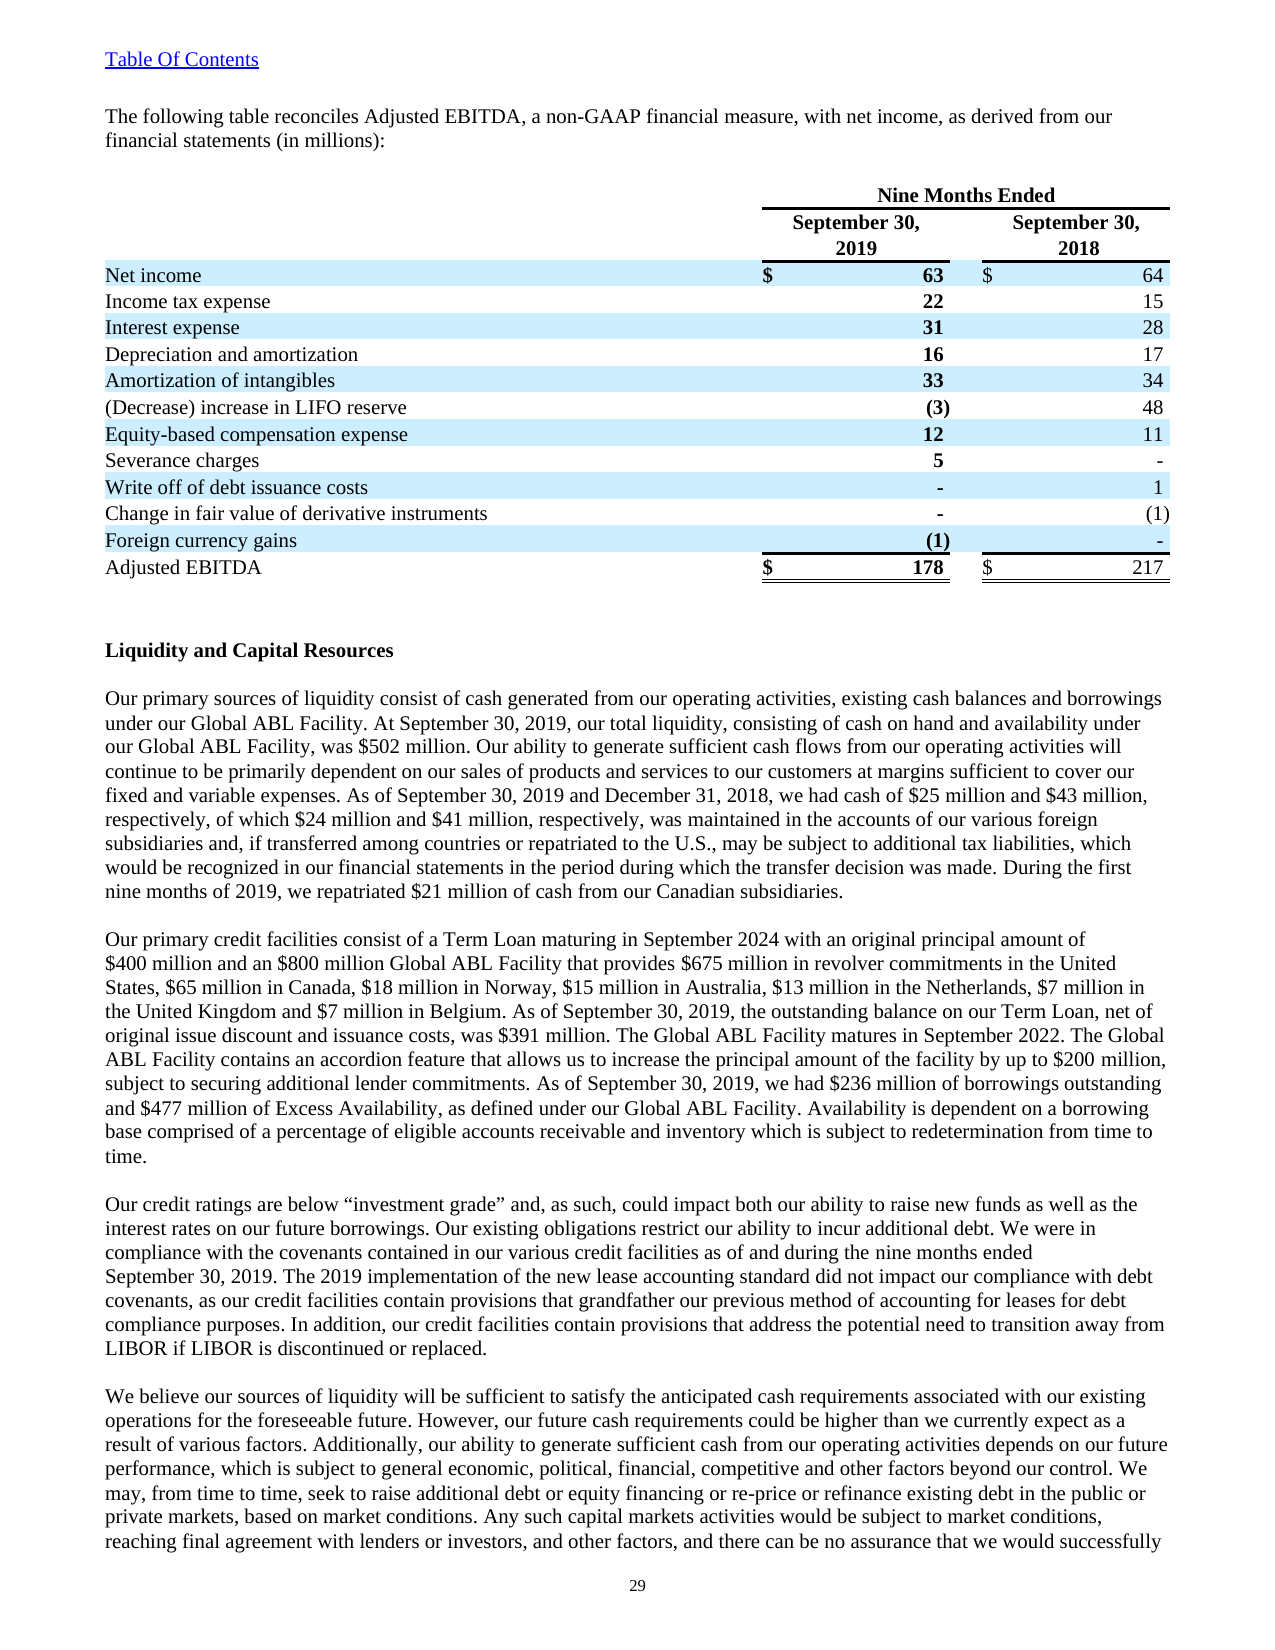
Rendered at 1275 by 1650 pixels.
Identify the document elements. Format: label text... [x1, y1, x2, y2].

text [105, 1384, 1170, 1553]
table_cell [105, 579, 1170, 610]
text Our primary sources of liquidity consist of cash generated from our operating activities, existing cash balances and borrowings under our Global ABL Facility. At September 30, 2019, our total liquidity, consisting of cash on hand and availability under our Global ABL Facility, was $502 million. Our ability to generate sufficient cash flows from our operating activities will continue to be primarily dependent on our sales of products and services to our customers at margins sufficient to cover our fixed and variable expenses. As of September 30, 2019 and December 31, 2018, we had cash of $25 million and $43 million, respectively, of which $24 million and $41 million, respectively, was maintained in the accounts of our various foreign subsidiaries and, if transferred among countries or repatriated to the U.S., may be subject to additional tax liabilities, which would be recognized in our financial statements in the period during which the transfer decision was made. During the first nine months of 2019, we repatriated $21 million of cash from our Canadian subsidiaries. [105, 686, 1170, 903]
text Our primary credit facilities consist of a Term Loan maturing in September 2024 with an original principal amount of $400 million and an $800 million Global ABL Facility that provides $675 million in revolver commitments in the United States, $65 million in Canada, $18 million in Norway, $15 million in Australia, $13 million in the Netherlands, $7 million in the United Kingdom and $7 million in Belgium. As of September 30, 2019, the outstanding balance on our Term Loan, net of original issue discount and issuance costs, was $391 million. The Global ABL Facility matures in September 2022. The Global ABL Facility contains an accordion feature that allows us to increase the principal amount of the facility by up to $200 million, subject to securing additional lender commitments. As of September 30, 2019, we had $236 million of borrowings outstanding and $477 million of Excess Availability, as defined under our Global ABL Facility. Availability is dependent on a borrowing base comprised of a percentage of eligible accounts receivable and inventory which is subject to redetermination from time to time. [105, 927, 1170, 1168]
text The following table reconciles Adjusted EBITDA, a non-GAAP financial measure, with net income, as derived from our financial statements (in millions): [105, 103, 1170, 152]
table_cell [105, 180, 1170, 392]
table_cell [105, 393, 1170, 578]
text Our credit ratings are below “investment grade” and, as such, could impact both our ability to raise new funds as well as the interest rates on our future borrowings. Our existing obligations restrict our ability to incur additional debt. We were in compliance with the covenants contained in our various credit facilities as of and during the nine months ended September 30, 2019. The 2019 implementation of the new lease accounting standard did not impact our compliance with debt covenants, as our credit facilities contain provisions that grandfather our previous method of accounting for leases for debt compliance purposes. In addition, our credit facilities contain provisions that address the potential need to transition away from LIBOR if LIBOR is discontinued or replaced. [105, 1192, 1170, 1360]
text Liquidity and Capital Resources [105, 638, 1170, 662]
